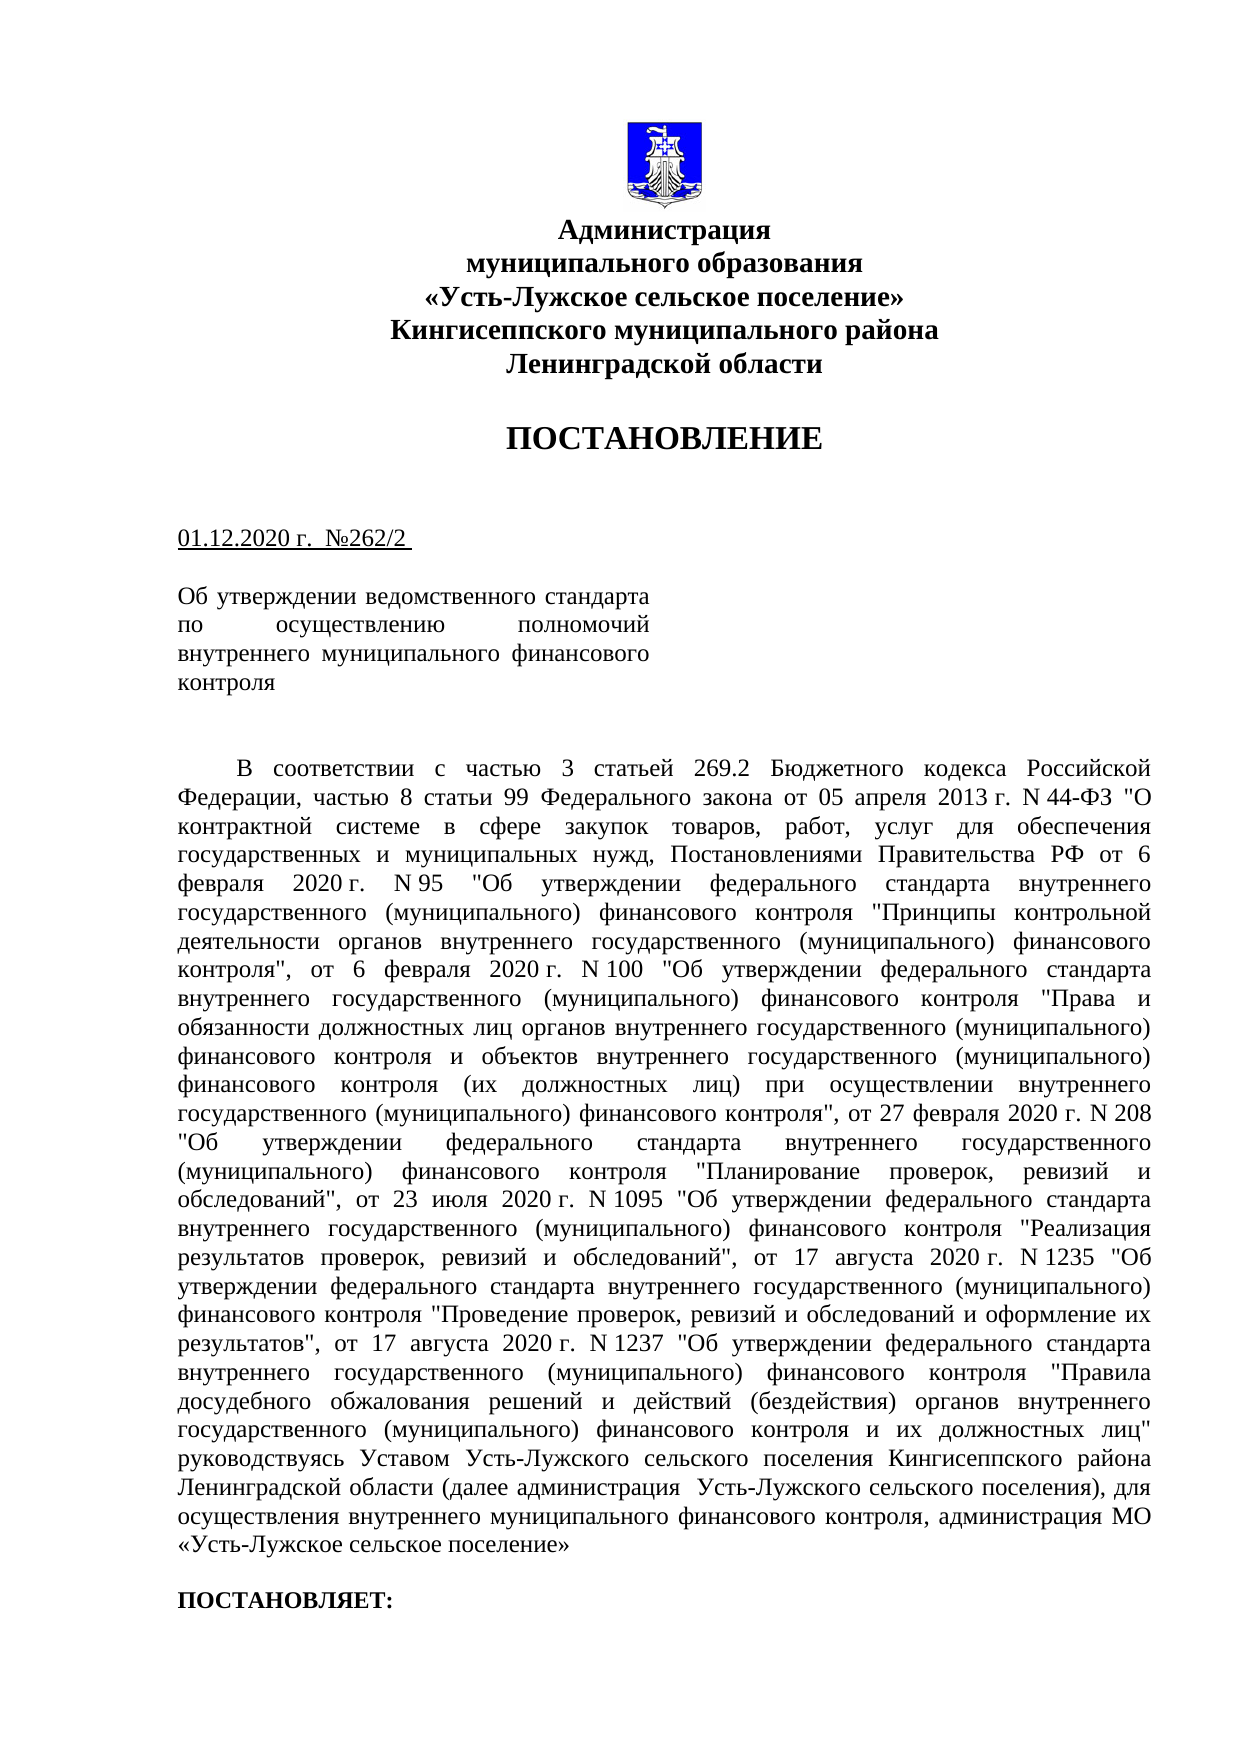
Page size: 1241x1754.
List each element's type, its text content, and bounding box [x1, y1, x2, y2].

text муниципального образования [177, 245, 1152, 279]
text 01.12.2020 г. №262/2 [177, 523, 1152, 552]
text ПОСТАНОВЛЯЕТ: [177, 1586, 1152, 1613]
text Ленинградской области [177, 346, 1152, 379]
text «Усть-Лужское сельское поселение» [177, 279, 1152, 312]
text ПОСТАНОВЛЕНИЕ [177, 418, 1152, 456]
picture [620, 118, 709, 212]
text Администрация [177, 212, 1152, 245]
text Кингисеппского муниципального района [177, 312, 1152, 346]
text Об утверждении ведомственного стандарта по осуществлению полномочий внутреннего муниципального финансового контроля [177, 581, 650, 696]
